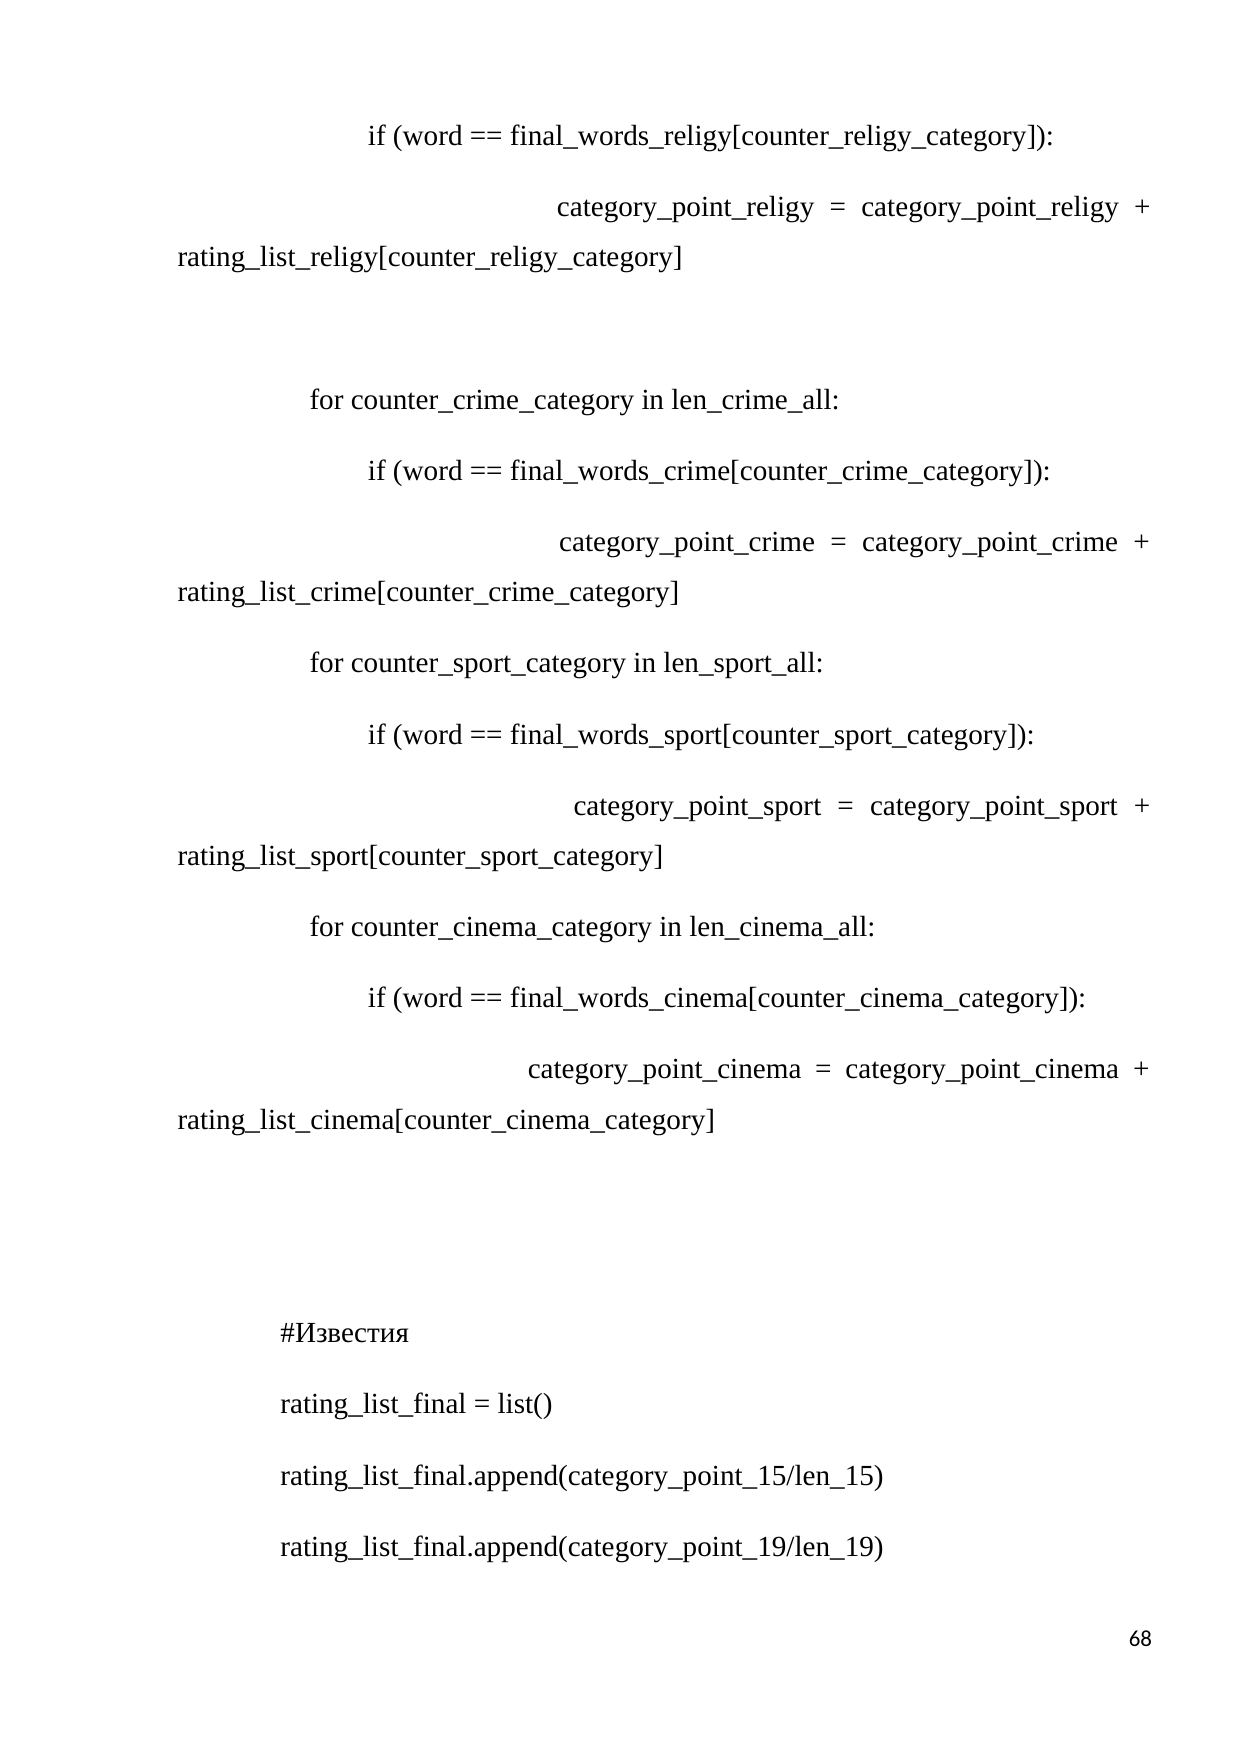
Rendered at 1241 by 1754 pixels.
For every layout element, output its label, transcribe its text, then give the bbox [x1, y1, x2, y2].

text category_point_cinema = category_point_cinema + rating_list_cinema[counter_cinema_category] [177, 1052, 1152, 1136]
text rating_list_final = list() [177, 1387, 1152, 1420]
text category_point_crime = category_point_crime + rating_list_crime[counter_crime_category] [177, 524, 1152, 608]
text for counter_sport_category in len_sport_all: [177, 646, 1152, 679]
text if (word == final_words_cinema[counter_cinema_category]): [177, 981, 1152, 1014]
text #Известия [177, 1315, 1152, 1349]
text if (word == final_words_sport[counter_sport_category]): [177, 717, 1152, 750]
text if (word == final_words_religy[counter_religy_category]): [177, 118, 1152, 152]
text if (word == final_words_crime[counter_crime_category]): [177, 453, 1152, 487]
text category_point_religy = category_point_religy + rating_list_religy[counter_religy_category] [177, 189, 1152, 273]
text for counter_cinema_category in len_cinema_all: [177, 909, 1152, 943]
text category_point_sport = category_point_sport + rating_list_sport[counter_sport_category] [177, 788, 1152, 872]
text rating_list_final.append(category_point_19/len_19) [177, 1529, 1152, 1562]
text for counter_crime_category in len_crime_all: [177, 382, 1152, 415]
text rating_list_final.append(category_point_15/len_15) [177, 1458, 1152, 1491]
